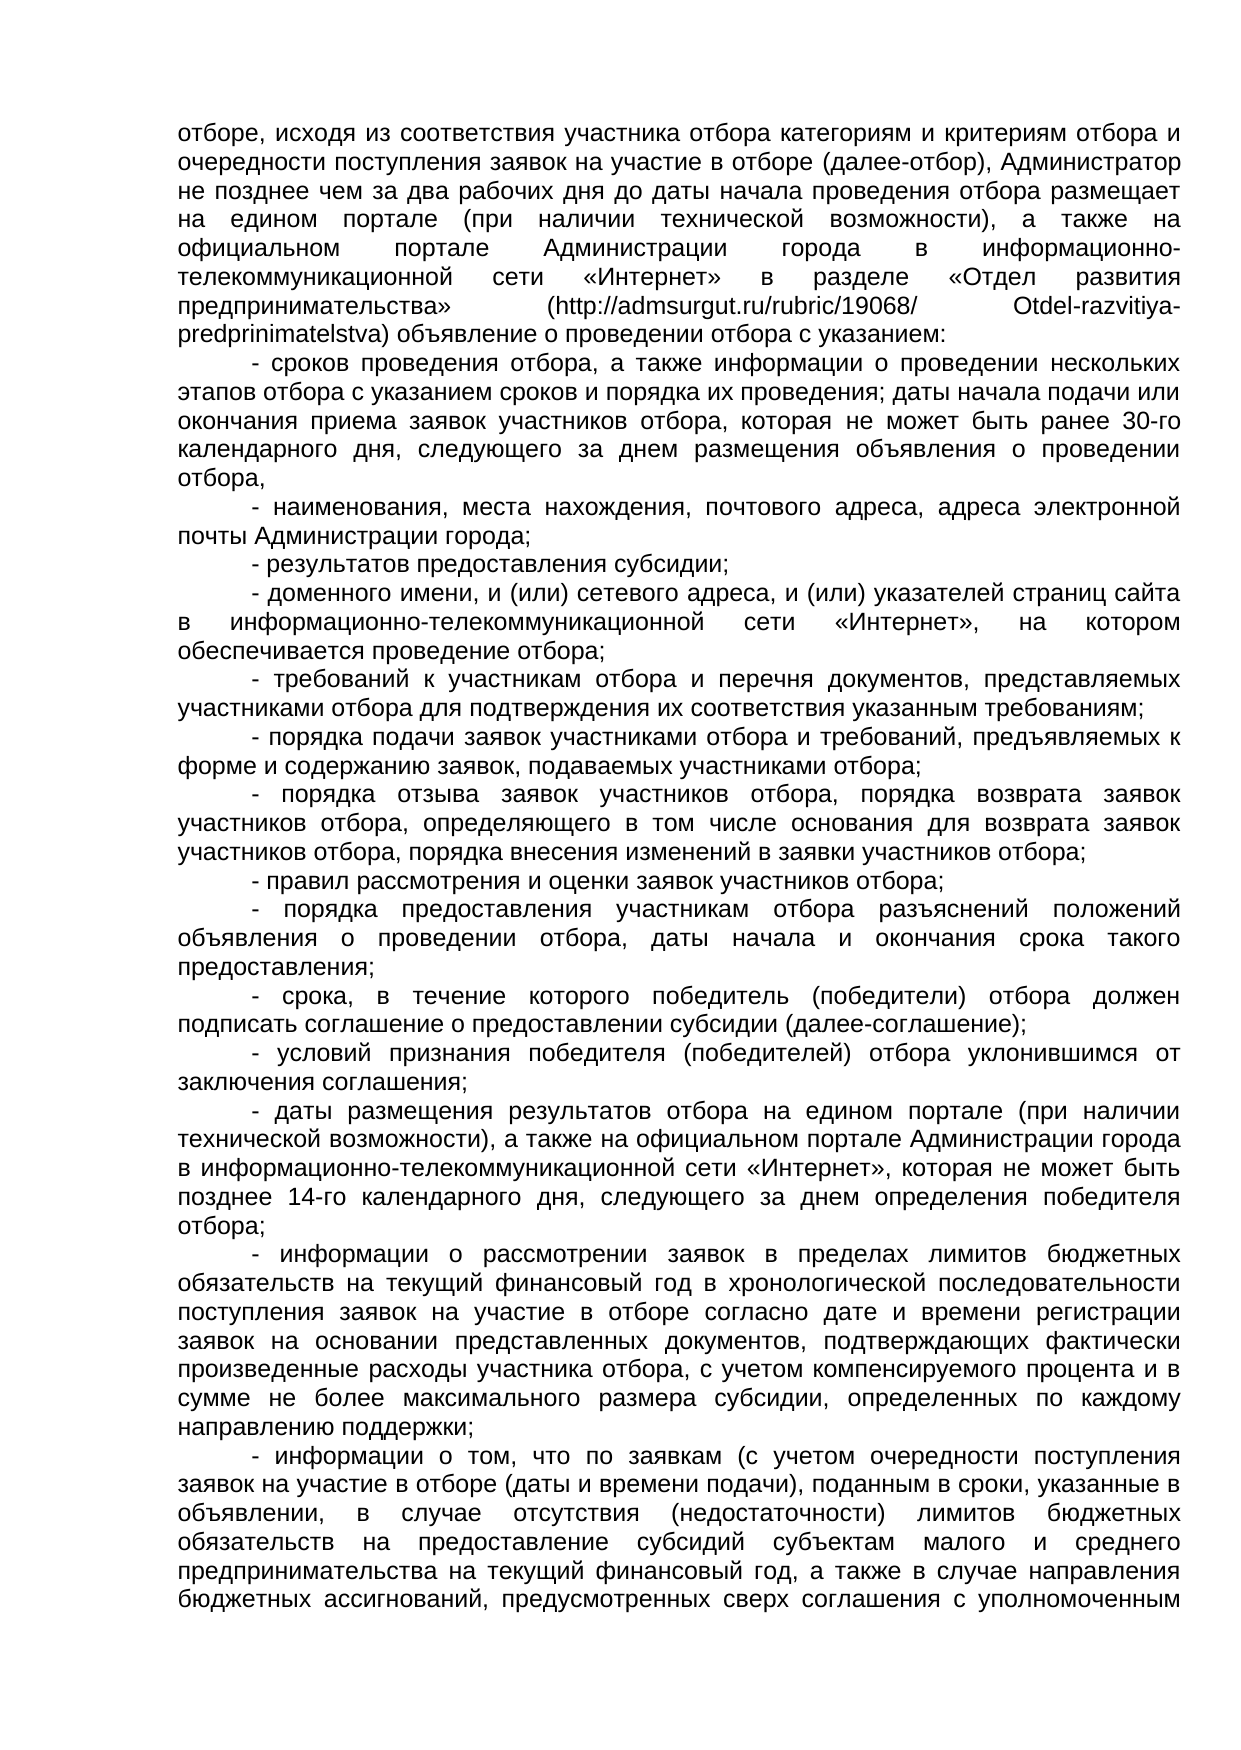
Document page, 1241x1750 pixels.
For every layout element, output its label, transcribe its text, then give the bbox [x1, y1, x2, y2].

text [177, 118, 1182, 348]
text - даты размещения результатов отбора на едином портале (при наличии технической возможности), а также на официальном портале Администрации города в информационно-телекоммуникационной сети «Интернет», которая не может быть позднее 14-го календарного дня, следующего за днем определения победителя отбора; [177, 1096, 1182, 1239]
text - сроков проведения отбора, а также информации о проведении нескольких этапов отбора с указанием сроков и порядка их проведения; даты начала подачи или окончания приема заявок участников отбора, которая не может быть ранее 30-го календарного дня, следующего за днем размещения объявления о проведении отбора, [177, 348, 1182, 492]
text - наименования, места нахождения, почтового адреса, адреса электронной почты Администрации города; [177, 492, 1182, 549]
text - порядка отзыва заявок участников отбора, порядка возврата заявок участников отбора, определяющего в том числе основания для возврата заявок участников отбора, порядка внесения изменений в заявки участников отбора; [177, 779, 1182, 866]
text - условий признания победителя (победителей) отбора уклонившимся от заключения соглашения; [177, 1038, 1182, 1096]
text - требований к участникам отбора и перечня документов, представляемых участниками отбора для подтверждения их соответствия указанным требованиям; [177, 664, 1182, 722]
text - правил рассмотрения и оценки заявок участников отбора; [177, 866, 1182, 894]
text - информации о рассмотрении заявок в пределах лимитов бюджетных обязательств на текущий финансовый год в хронологической последовательности поступления заявок на участие в отборе согласно дате и времени регистрации заявок на основании представленных документов, подтверждающих фактически произведенные расходы участника отбора, с учетом компенсируемого процента и в сумме не более максимального размера субсидии, определенных по каждому направлению поддержки; [177, 1239, 1182, 1441]
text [177, 1441, 1182, 1613]
text - срока, в течение которого победитель (победители) отбора должен подписать соглашение о предоставлении субсидии (далее-соглашение); [177, 981, 1182, 1038]
text - порядка предоставления участникам отбора разъяснений положений объявления о проведении отбора, даты начала и окончания срока такого предоставления; [177, 894, 1182, 981]
text - результатов предоставления субсидии; [177, 549, 1182, 578]
text - порядка подачи заявок участниками отбора и требований, предъявляемых к форме и содержанию заявок, подаваемых участниками отбора; [177, 722, 1182, 779]
text - доменного имени, и (или) сетевого адреса, и (или) указателей страниц сайта в информационно-телекоммуникационной сети «Интернет», на котором обеспечивается проведение отбора; [177, 578, 1182, 664]
